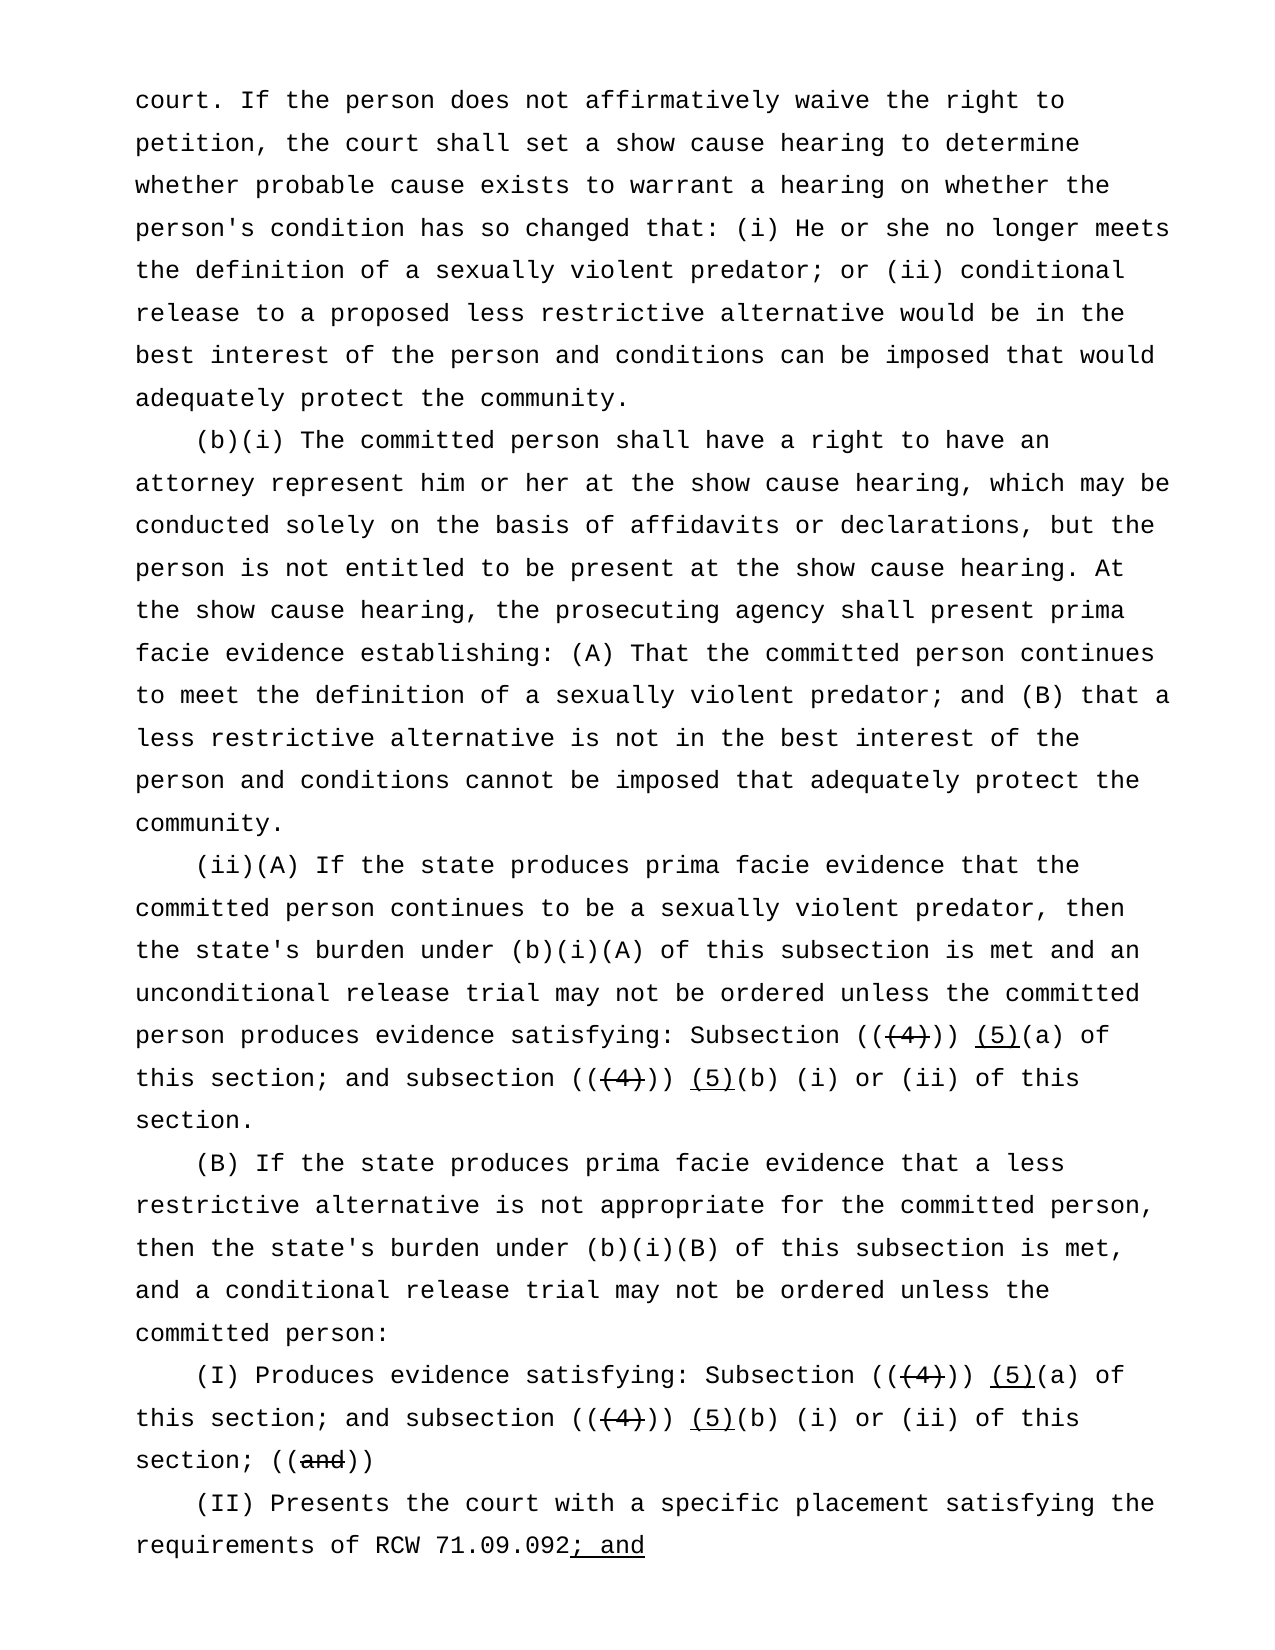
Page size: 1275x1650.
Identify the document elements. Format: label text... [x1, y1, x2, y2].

text (I) Produces evidence satisfying: Subsection (((4))) (5)(a) of this section; and subsection (((4))) (5)(b) (i) or (ii) of this section; ((and)) [135, 1350, 1170, 1477]
text (b)(i) The committed person shall have a right to have an attorney represent him or her at the show cause hearing, which may be conducted solely on the basis of affidavits or declarations, but the person is not entitled to be present at the show cause hearing. At the show cause hearing, the prosecuting agency shall present prima facie evidence establishing: (A) That the committed person continues to meet the definition of a sexually violent predator; and (B) that a less restrictive alternative is not in the best interest of the person and conditions cannot be imposed that adequately protect the community. [135, 415, 1170, 840]
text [135, 75, 1170, 415]
text (II) Presents the court with a specific placement satisfying the requirements of RCW 71.09.092; and [135, 1477, 1170, 1562]
text (B) If the state produces prima facie evidence that a less restrictive alternative is not appropriate for the committed person, then the state's burden under (b)(i)(B) of this subsection is met, and a conditional release trial may not be ordered unless the committed person: [135, 1137, 1170, 1350]
text (ii)(A) If the state produces prima facie evidence that the committed person continues to be a sexually violent predator, then the state's burden under (b)(i)(A) of this subsection is met and an unconditional release trial may not be ordered unless the committed person produces evidence satisfying: Subsection (((4))) (5)(a) of this section; and subsection (((4))) (5)(b) (i) or (ii) of this section. [135, 840, 1170, 1137]
